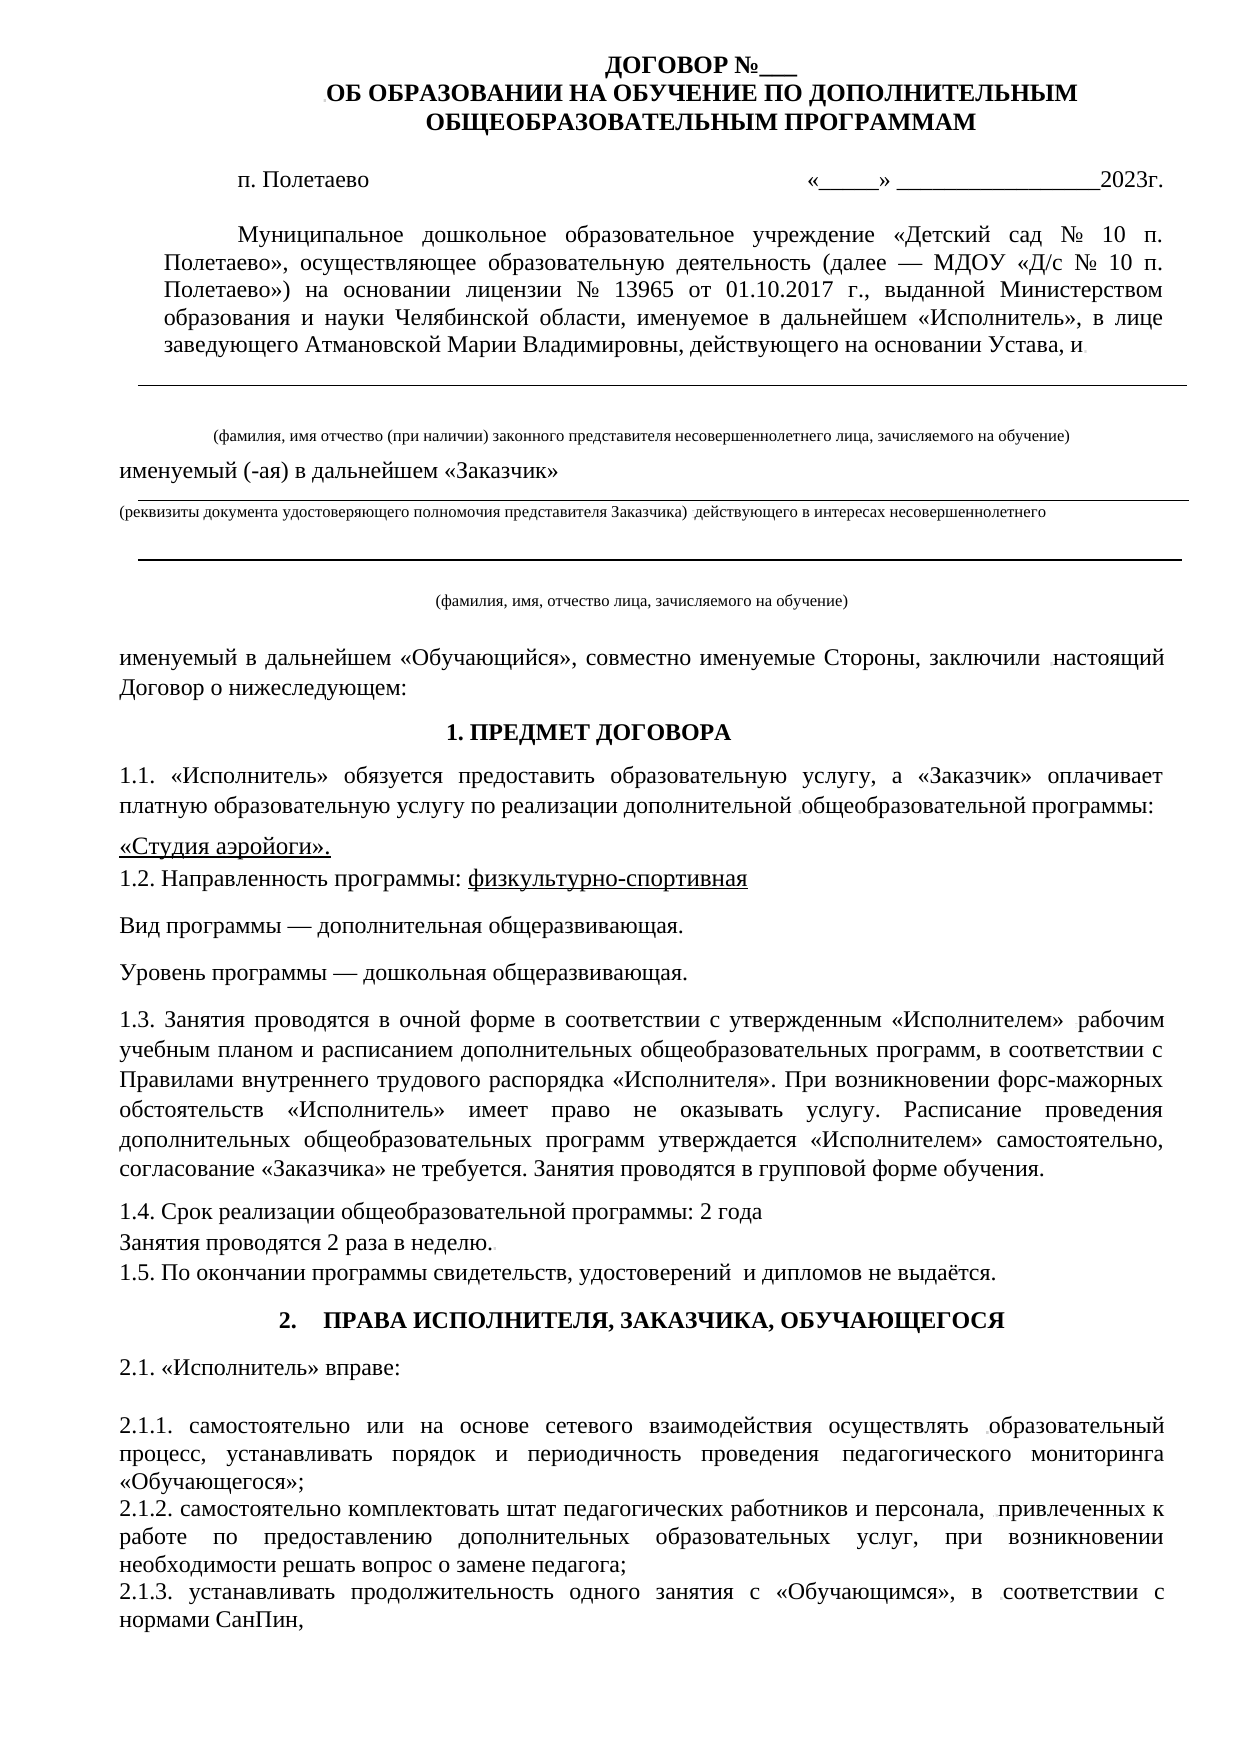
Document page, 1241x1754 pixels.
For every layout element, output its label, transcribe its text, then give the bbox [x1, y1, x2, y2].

text (фамилия, имя отчество (при наличии) законного представителя несовершеннолетнего лица, зачисляемого на обучение) [119, 426, 1164, 445]
text Муниципальное дошкольное образовательное учреждение «Детский сад № 10 п. Полетаево», осуществляющее образовательную деятельность (далее — МДОУ «Д/с № 10 п. Полетаево») на основании лицензии № 13965 от 01.10.2017 г., выданной Министерством образования и науки Челябинской области, именуемое в дальнейшем «Исполнитель», в лице заведующего Атмановской Марии Владимировны, действующего на основании Устава, и [163, 220, 1164, 358]
text ОБ ОБРАЗОВАНИИ НА ОБУЧЕНИЕ ПО ДОПОЛНИТЕЛЬНЫМ [163, 78, 1164, 107]
text ДОГОВОР №___ [163, 50, 1164, 78]
text 2.1. «Исполнитель» вправе: [119, 1353, 1164, 1380]
text 1.5. По окончании программы свидетельств, удостоверений и дипломов не выдаётся. [119, 1258, 1164, 1285]
text п. Полетаево «_____» _________________2023г. [163, 165, 1164, 192]
text 2.1.2. самостоятельно комплектовать штат педагогических работников и персонала, привлеченных к работе по предоставлению дополнительных образовательных услуг, при возникновении необходимости решать вопрос о замене педагога; [119, 1494, 1164, 1577]
text именуемый в дальнейшем «Обучающийся», совместно именуемые Стороны, заключили настоящий Договор о нижеследующем: [119, 643, 1164, 700]
text 1.3. Занятия проводятся в очной форме в соответствии с утвержденным «Исполнителем» рабочим учебным планом и расписанием дополнительных общеобразовательных программ, в соответствии с Правилами внутреннего трудового распорядка «Исполнителя». При возникновении форс-мажорных обстоятельств «Исполнитель» имеет право не оказывать услугу. Расписание проведения дополнительных общеобразовательных программ утверждается «Исполнителем» самостоятельно, согласование «Заказчика» не требуется. Занятия проводятся в групповой форме обучения. [119, 1005, 1164, 1182]
text Занятия проводятся 2 раза в неделю. [119, 1228, 1164, 1255]
subtitle 1. ПРЕДМЕТ ДОГОВОРА [119, 718, 1058, 746]
text (реквизиты документа удостоверяющего полномочия представителя Заказчика) действующего в интересах несовершеннолетнего [119, 500, 1164, 521]
text 1.4. Срок реализации общеобразовательной программы: 2 года [119, 1197, 1164, 1225]
text (фамилия, имя, отчество лица, зачисляемого на обучение) [119, 591, 1164, 610]
text 1.1. «Исполнитель» обязуется предоставить образовательную услугу, а «Заказчик» оплачивает платную образовательную услугу по реализации дополнительной общеобразовательной программы: [119, 761, 1164, 818]
text Вид программы — дополнительная общеразвивающая. [119, 911, 1164, 938]
list ПРАВА ИСПОЛНИТЕЛЯ, ЗАКАЗЧИКА, ОБУЧАЮЩЕГОСЯ [119, 1307, 1164, 1334]
text именуемый (-ая) в дальнейшем «Заказчик» [119, 456, 1164, 484]
text 2.1.3. устанавливать продолжительность одного занятия с «Обучающимся», в соответствии с нормами СанПин, [119, 1577, 1164, 1632]
text Уровень программы — дошкольная общеразвивающая. [119, 958, 1164, 986]
text 2.1.1. самостоятельно или на основе сетевого взаимодействия осуществлять образовательный процесс, устанавливать порядок и периодичность проведения педагогического мониторинга «Обучающегося»; [119, 1412, 1164, 1494]
text ОБЩЕОБРАЗОВАТЕЛЬНЫМ ПРОГРАММАМ [163, 107, 1164, 136]
text «Студия аэройоги». [119, 831, 1164, 860]
text 1.2. Направленность программы: физкультурно-спортивная [119, 863, 1164, 892]
